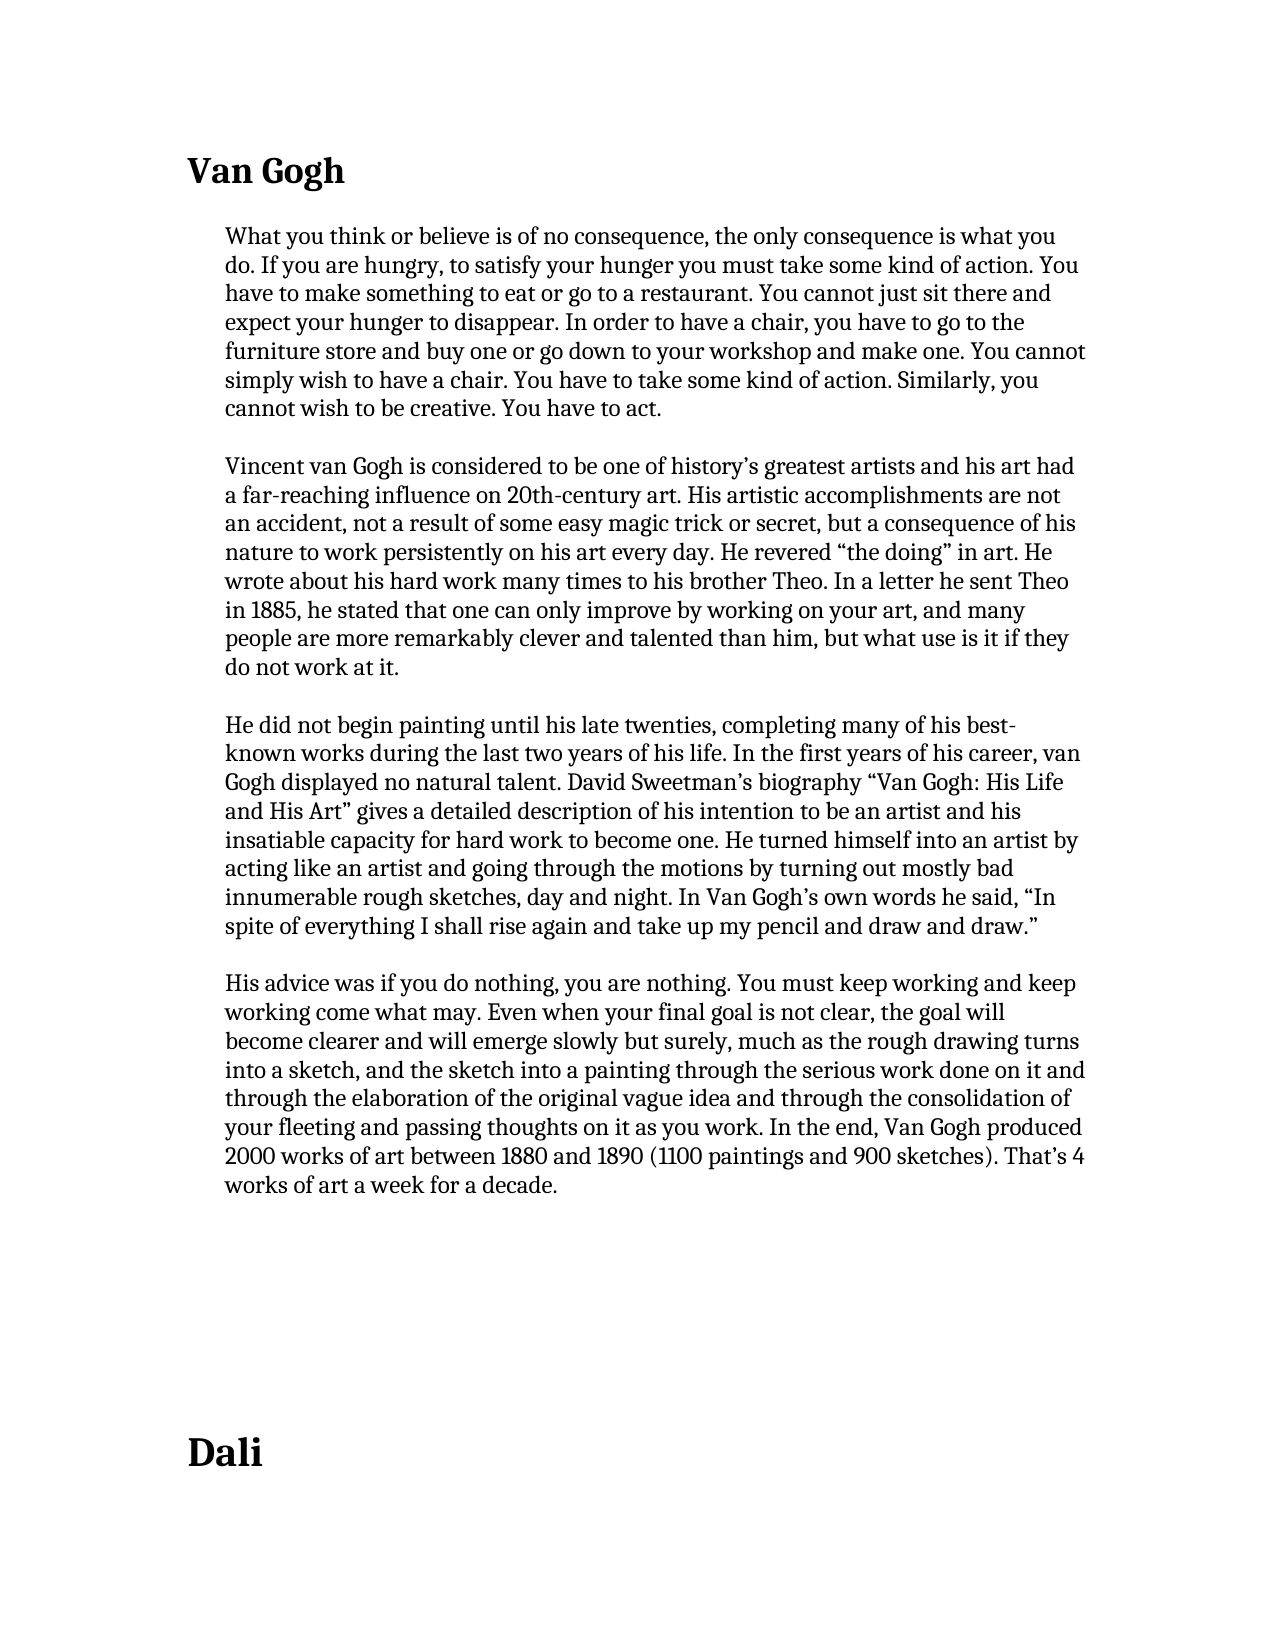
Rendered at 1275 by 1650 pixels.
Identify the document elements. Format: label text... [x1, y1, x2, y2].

text Vincent van Gogh is considered to be one of history’s greatest artists and his art had a far-reaching influence on 20th-century art. His artistic accomplishments are not an accident, not a result of some easy magic trick or secret, but a consequence of his nature to work persistently on his art every day. He revered “the doing” in art. He wrote about his hard work many times to his brother Theo. In a letter he sent Theo in 1885, he stated that one can only improve by working on your art, and many people are more remarkably clever and talented than him, but what use is it if they do not work at it. [225, 452, 1087, 682]
text His advice was if you do nothing, you are nothing. You must keep working and keep working come what may. Even when your final goal is not clear, the goal will become clearer and will emerge slowly but surely, much as the rough drawing turns into a sketch, and the sketch into a painting through the serious work done on it and through the elaboration of the original vague idea and through the consolidation of your fleeting and passing thoughts on it as you work. In the end, Van Gogh produced 2000 works of art between 1880 and 1890 (1100 paintings and 900 sketches). That’s 4 works of art a week for a decade. [225, 969, 1087, 1199]
text Van Gogh [187, 150, 1087, 193]
text He did not begin painting until his late twenties, completing many of his best-known works during the last two years of his life. In the first years of his career, van Gogh displayed no natural talent. David Sweetman’s biography “Van Gogh: His Life and His Art” gives a detailed description of his intention to be an artist and his insatiable capacity for hard work to become one. He turned himself into an artist by acting like an artist and going through the motions by turning out mostly bad innumerable rough sketches, day and night. In Van Gogh’s own words he said, “In spite of everything I shall rise again and take up my pencil and draw and draw.” [225, 711, 1087, 941]
text Dali [187, 1429, 1087, 1477]
text What you think or believe is of no consequence, the only consequence is what you do. If you are hungry, to satisfy your hunger you must take some kind of action. You have to make something to eat or go to a restaurant. You cannot just sit there and expect your hunger to disappear. In order to have a chair, you have to go to the furniture store and buy one or go down to your workshop and make one. You cannot simply wish to have a chair. You have to take some kind of action. Similarly, you cannot wish to be creative. You have to act. [225, 222, 1087, 423]
